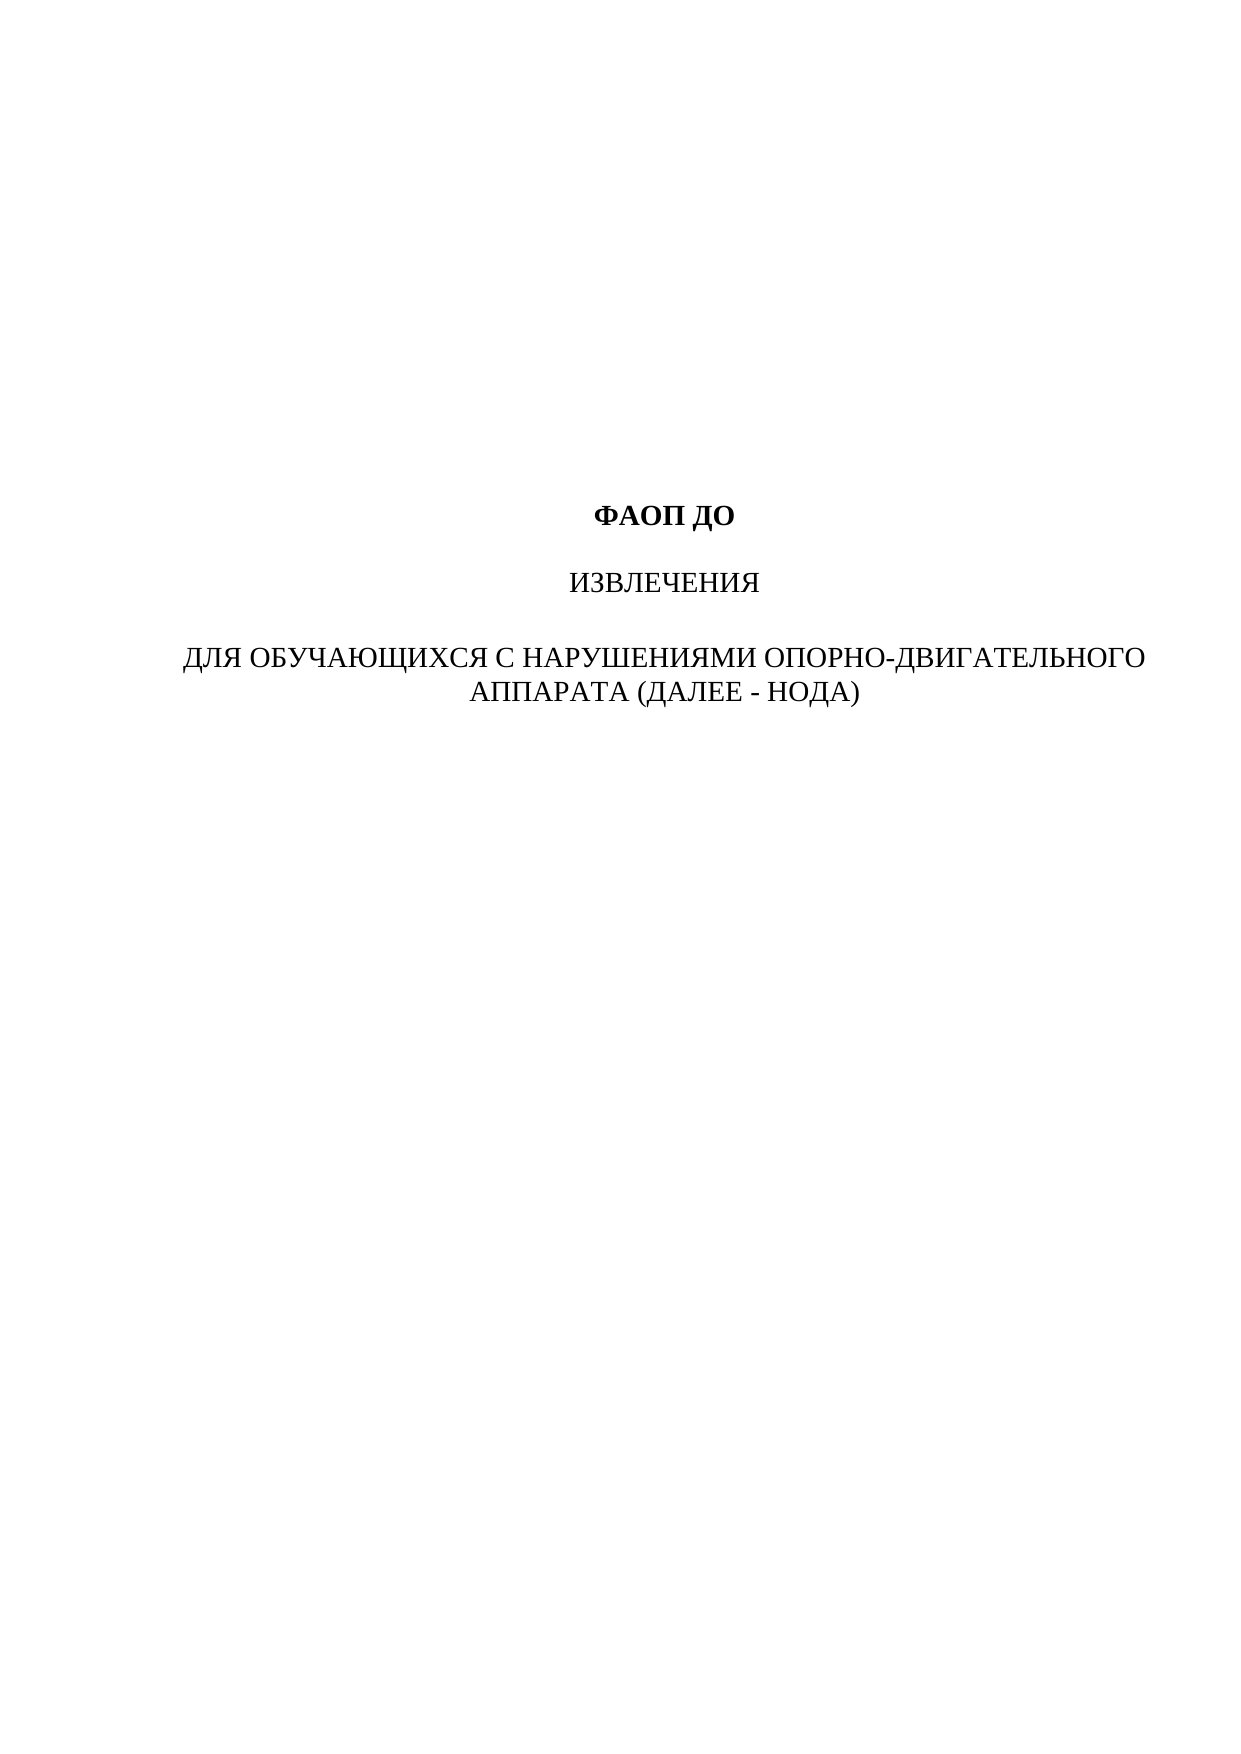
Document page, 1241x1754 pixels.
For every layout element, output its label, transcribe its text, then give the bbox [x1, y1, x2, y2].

subtitle ФАОП ДО [177, 498, 1152, 532]
subtitle ДЛЯ ОБУЧАЮЩИХСЯ С НАРУШЕНИЯМИ ОПОРНО-ДВИГАТЕЛЬНОГО АППАРАТА (ДАЛЕЕ - НОДА) [177, 640, 1152, 707]
text ИЗВЛЕЧЕНИЯ [177, 565, 1152, 599]
